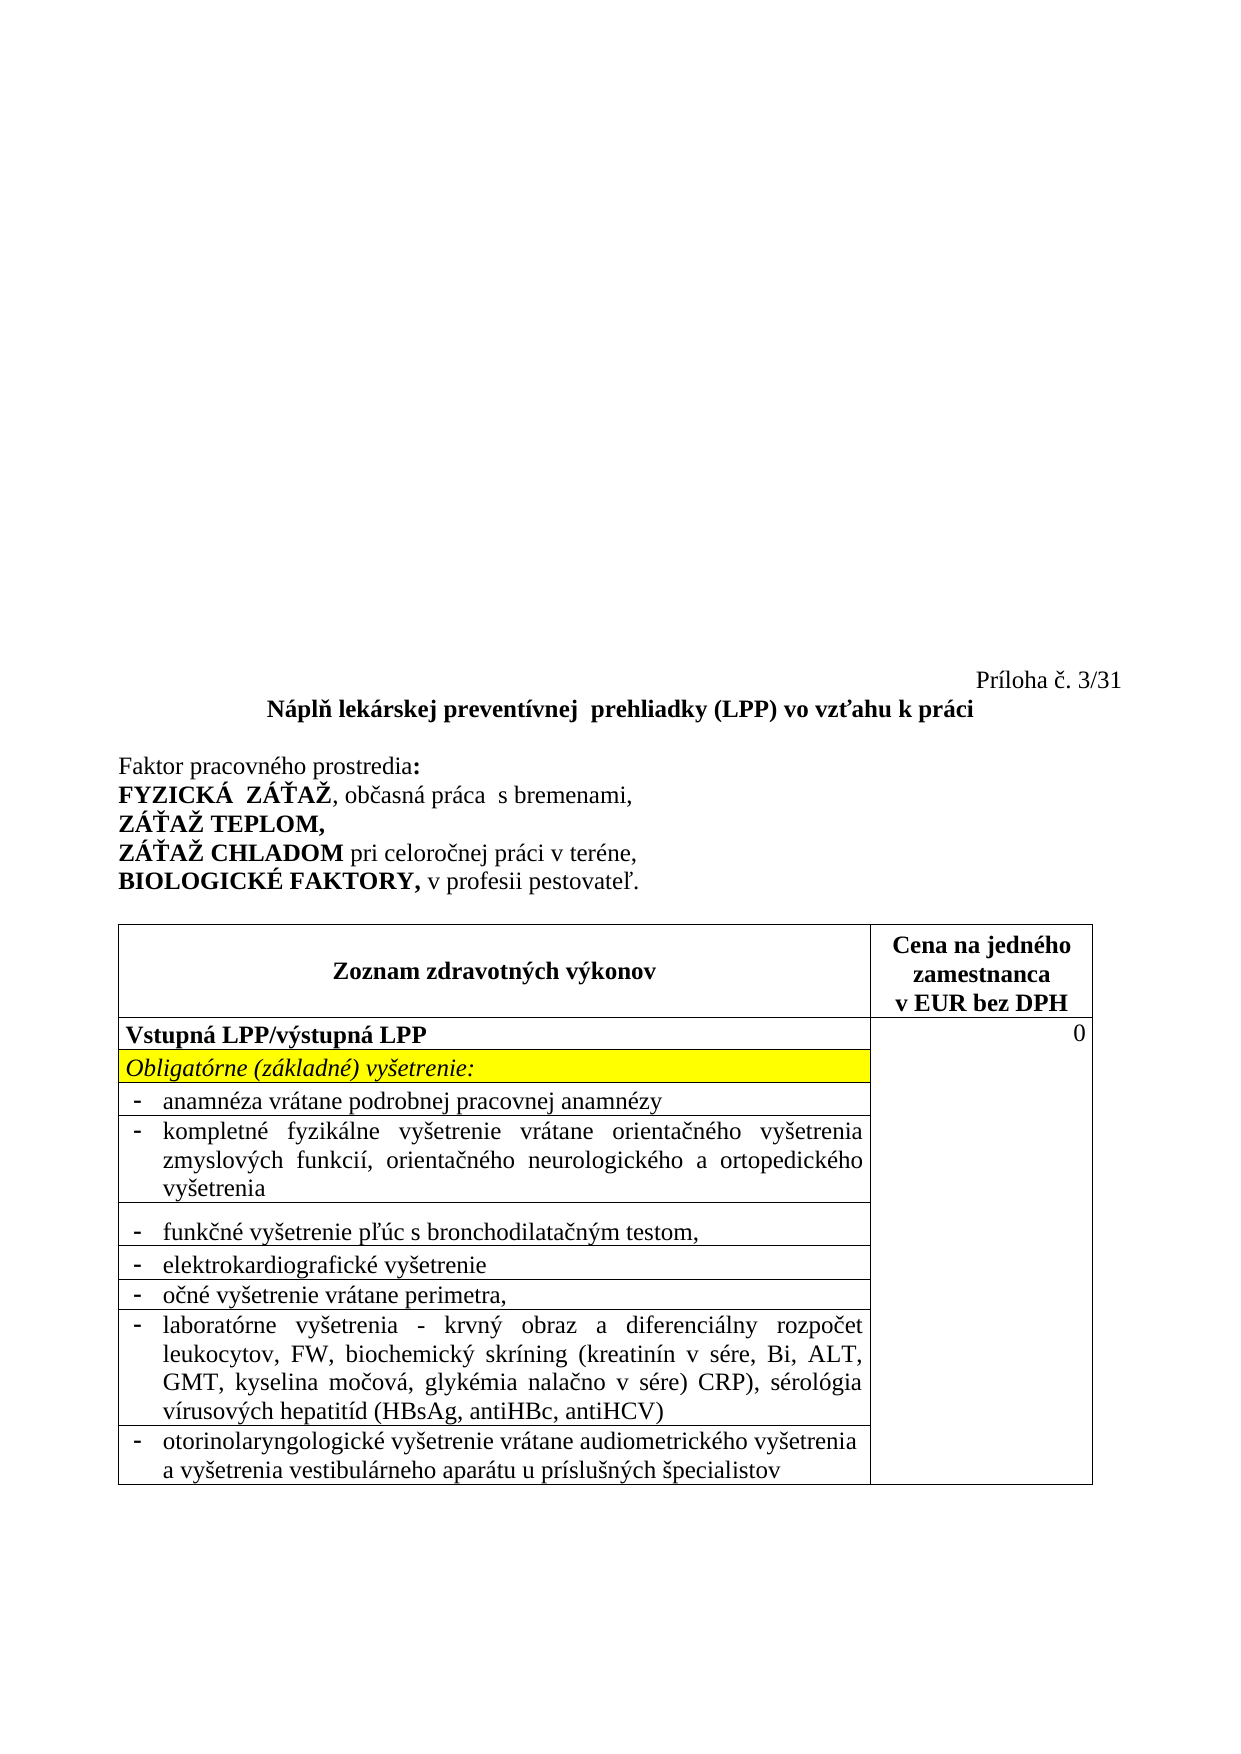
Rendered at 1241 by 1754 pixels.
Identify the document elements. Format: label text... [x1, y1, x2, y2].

table_header Cena na jedného zamestnanca v EUR bez DPH [871, 925, 1092, 1017]
text Faktor pracovného prostredia: [118, 751, 1122, 780]
table_cell kompletné fyzikálne vyšetrenie vrátane orientačného vyšetrenia zmyslových funkcií, orientačného neurologického a ortopedického vyšetrenia [119, 1116, 870, 1202]
table_cell funkčné vyšetrenie pľúc s bronchodilatačným testom, [119, 1203, 870, 1245]
text Biologické faktory, v profesii pestovateľ. [118, 866, 1122, 895]
text Náplň lekárskej preventívnej prehliadky (LPP) vo vzťahu k práci [118, 694, 1122, 723]
text Záťaž teplom, [118, 809, 1122, 838]
text fyzická záťaž, občasná práca s bremenami, [118, 780, 1122, 809]
text záťaž chladom pri celoročnej práci v teréne, [118, 838, 1122, 866]
table_cell Vstupná LPP/výstupná LPP [119, 1018, 870, 1049]
table_cell otorinolaryngologické vyšetrenie vrátane audiometrického vyšetrenia a vyšetrenia vestibulárneho aparátu u príslušných špecialistov [119, 1426, 870, 1483]
table_cell Obligatórne (základné) vyšetrenie: [119, 1050, 870, 1082]
table_cell očné vyšetrenie vrátane perimetra, [119, 1280, 870, 1309]
table_header Zoznam zdravotných výkonov [119, 925, 870, 1017]
table_cell anamnéza vrátane podrobnej pracovnej anamnézy [119, 1083, 870, 1115]
table_cell laboratórne vyšetrenia - krvný obraz a diferenciálny rozpočet leukocytov, FW, biochemický skríning (kreatinín v sére, Bi, ALT, GMT, kyselina močová, glykémia nalačno v sére) CRP), sérológia vírusových hepatitíd (HBsAg, antiHBc, antiHCV) [119, 1310, 870, 1425]
table_cell 0 [871, 1018, 1092, 1483]
table_cell elektrokardiografické vyšetrenie [119, 1246, 870, 1279]
text Príloha č. 3/31 [118, 665, 1122, 694]
